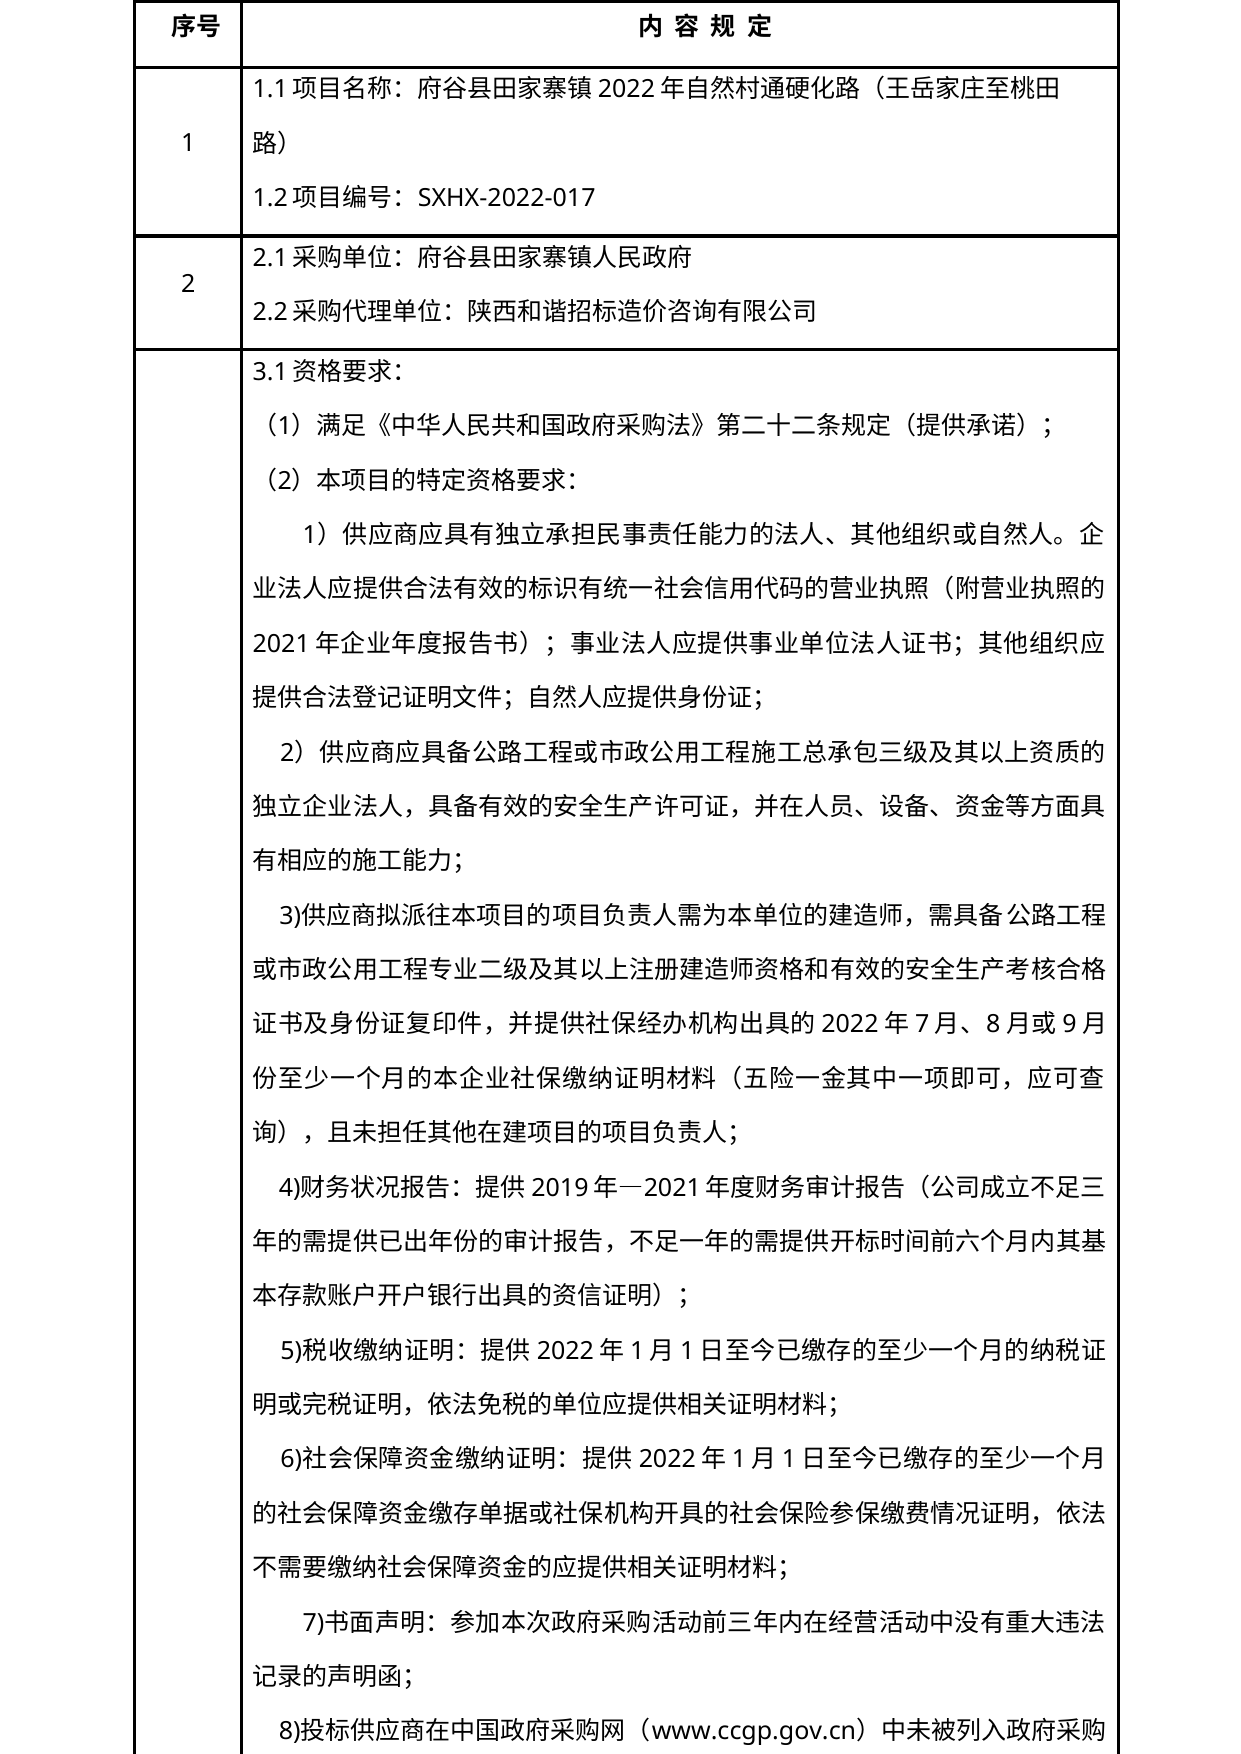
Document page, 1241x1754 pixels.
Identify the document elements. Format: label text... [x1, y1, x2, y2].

table_cell 1.1项目名称：府谷县田家寨镇2022年自然村通硬化路（王岳家庄至桃田路） 1.2项目编号：SXHX-2022-017 [243, 69, 1117, 234]
table_header 内 容 规 定 [243, 3, 1117, 66]
table_cell 1 [136, 69, 240, 234]
table_cell 3 [136, 351, 240, 1754]
table_cell 2 [136, 238, 240, 348]
table_cell 2.1采购单位：府谷县田家寨镇人民政府 2.2采购代理单位：陕西和谐招标造价咨询有限公司 [243, 238, 1117, 348]
table_cell 3.1资格要求： 满足《中华人民共和国政府采购法》第二十二条规定（提供承诺）； 本项目的特定资格要求： 1）供应商应具有独立承担民事责任能力的法人、其他组织或自然人。企业法人应提供合法有效的标识有统一社会信用代码的营业执照（附营业执照的2021年企业年度报告书）；事业法人应提供事业单位法人证书；其他组织应提供合法登记证明文件；自然人应提供身份证； 2）供应商应具备公路工程或市政公用工程施工总承包三级及其以上资质的独立企业法人，具备有效的安全生产许可证，并在人员、设备、资金等方面具有相应的施工能力； 3)供应商拟派往本项目的项目负责人需为本单位的建造师，需具备公路工程或市政公用工程专业二级及其以上注册建造师资格和有效的安全生产考核合格证书及身份证复印件，并提供社保经办机构出具的2022年7月、8月或9月份至少一个月的本企业社保缴纳证明材料（五险一金其中一项即可，应可查询），且未担任其他在建项目的项目负责人； 4)财务状况报告：提供2019年—2021年度财务审计报告（公司成立不足三年的需提供已出年份的审计报告，不足一年的需提供开标时间前六个月内其基本存款账户开户银行出具的资信证明）； 5)税收缴纳证明：提供2022年1月1日至今已缴存的至少一个月的纳税证明或完税证明，依法免税的单位应提供相关证明材料； 6)社会保障资金缴纳证明：提供2022年1月1日至今已缴存的至少一个月的社会保障资金缴存单据或社保机构开具的社会保险参保缴费情况证明，依法不需要缴纳社会保障资金的应提供相关证明材料； 7)书面声明：参加本次政府采购活动前三年内在经营活动中没有重大违法记录的声明函； 8)投标供应商在中国政府采购网（www.ccgp.gov.cn）中未被列入政府采购严重违法失信行为记录名单；投标供应商、法定代表人及其项目负责人在“信用中国”网站（https://www.creditchina.gov.cn/）中未被列入失信被执行人名单，投标供应商提供企业完整信用报告，投标供应商、法定代表人及项目负责人提供网页查询截图加盖企业原色印章（截图及报告生成时间段为谈判公告发出至递交响应文件截止时间内,投标人未被列入失信被执行人名单截图可在其“中国执行信息公开网”网站（http://zxgk.court.gov.cn）中全国范围内查询）; 9)本项目不接受联合体投标，且一个投标企业只能参与采购人同期公告内一个标段的投标。单位负责人为同一人或者存在直接控股、管理关系的不同供应商，不得参加同一合同项下的政府采购活动，否则，相关投标均无效。提供《供应商企业关系关联承诺书》； 10)本项目专门面向中小企业采购，非中小企业单位（监狱企业、残疾人福利单位除外）不得参与投标，本项目所属公路行业。 11）拟投入项目管理人员情况应配备合理，包括但不限于：质量员、材料员、施工员、资料员、安全员。 ①质量员、材料员、施工员、资料员应持有岗位证书及身份证复印件； ②安全员应持有岗位证书、身份证复印件及有效的安全生产考核合格证书（交安C证或建安C证）。 12）提供榆林市政府采购工程类项目供应商信用承诺书及信用中国（陕西榆林）主动承诺网页截图； 13）谈判保证金：用投标信用承诺书代替（提供投标信用承诺书及信用中国（陕西榆林）主动承诺网页截图）。 注：已换电子证书的，可提供加盖企业原色印章的有效电子证书。 有关资格要求的特别说明： 1、供应商对谈判文件有异议的，应当在响应文件递交截止时间2日前提出。开标后将不再接受对谈判文件的质疑。 2、当供应商不足三家时，按相关文件执行。 3、3.1条所列资格要求均为必备资格条件，供应商应在谈判响应文件规定处附相关证明材料并加盖企业公章，缺项、漏项或者符合性、有效性、真实性审核不合格的，供应商自动放弃采购活动资格，响应文件视为无效。 以上为必备资格，应单独密封，与响应文件同时提交，缺一项或某项达不到要求，按否决处理；谈判当天递交文件截止时间前请携带上述必备资质证明文件进行资格审查，过时不接受任何补充资料。 [243, 351, 1117, 1754]
table_header 序号 [136, 3, 240, 66]
